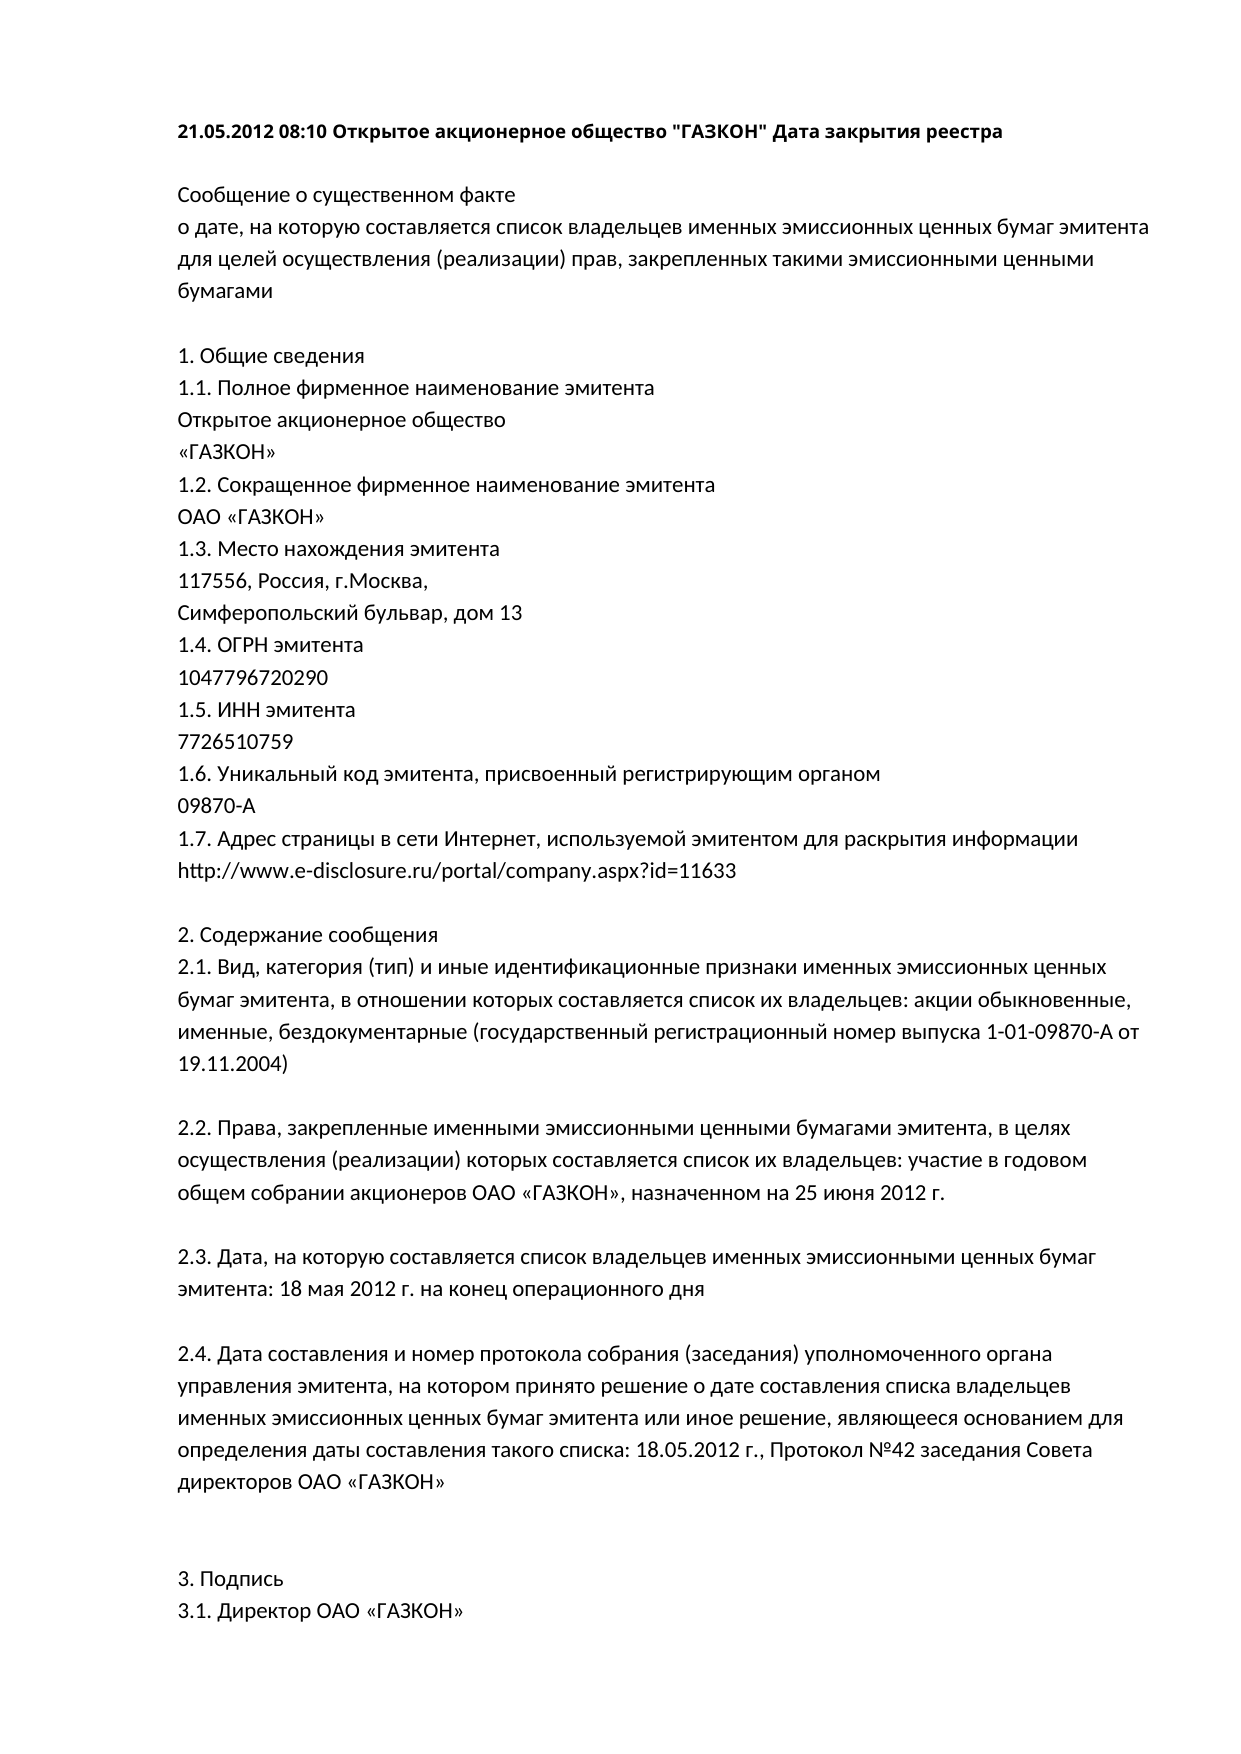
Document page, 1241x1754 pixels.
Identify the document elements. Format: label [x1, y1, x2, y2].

text [177, 118, 1152, 1624]
